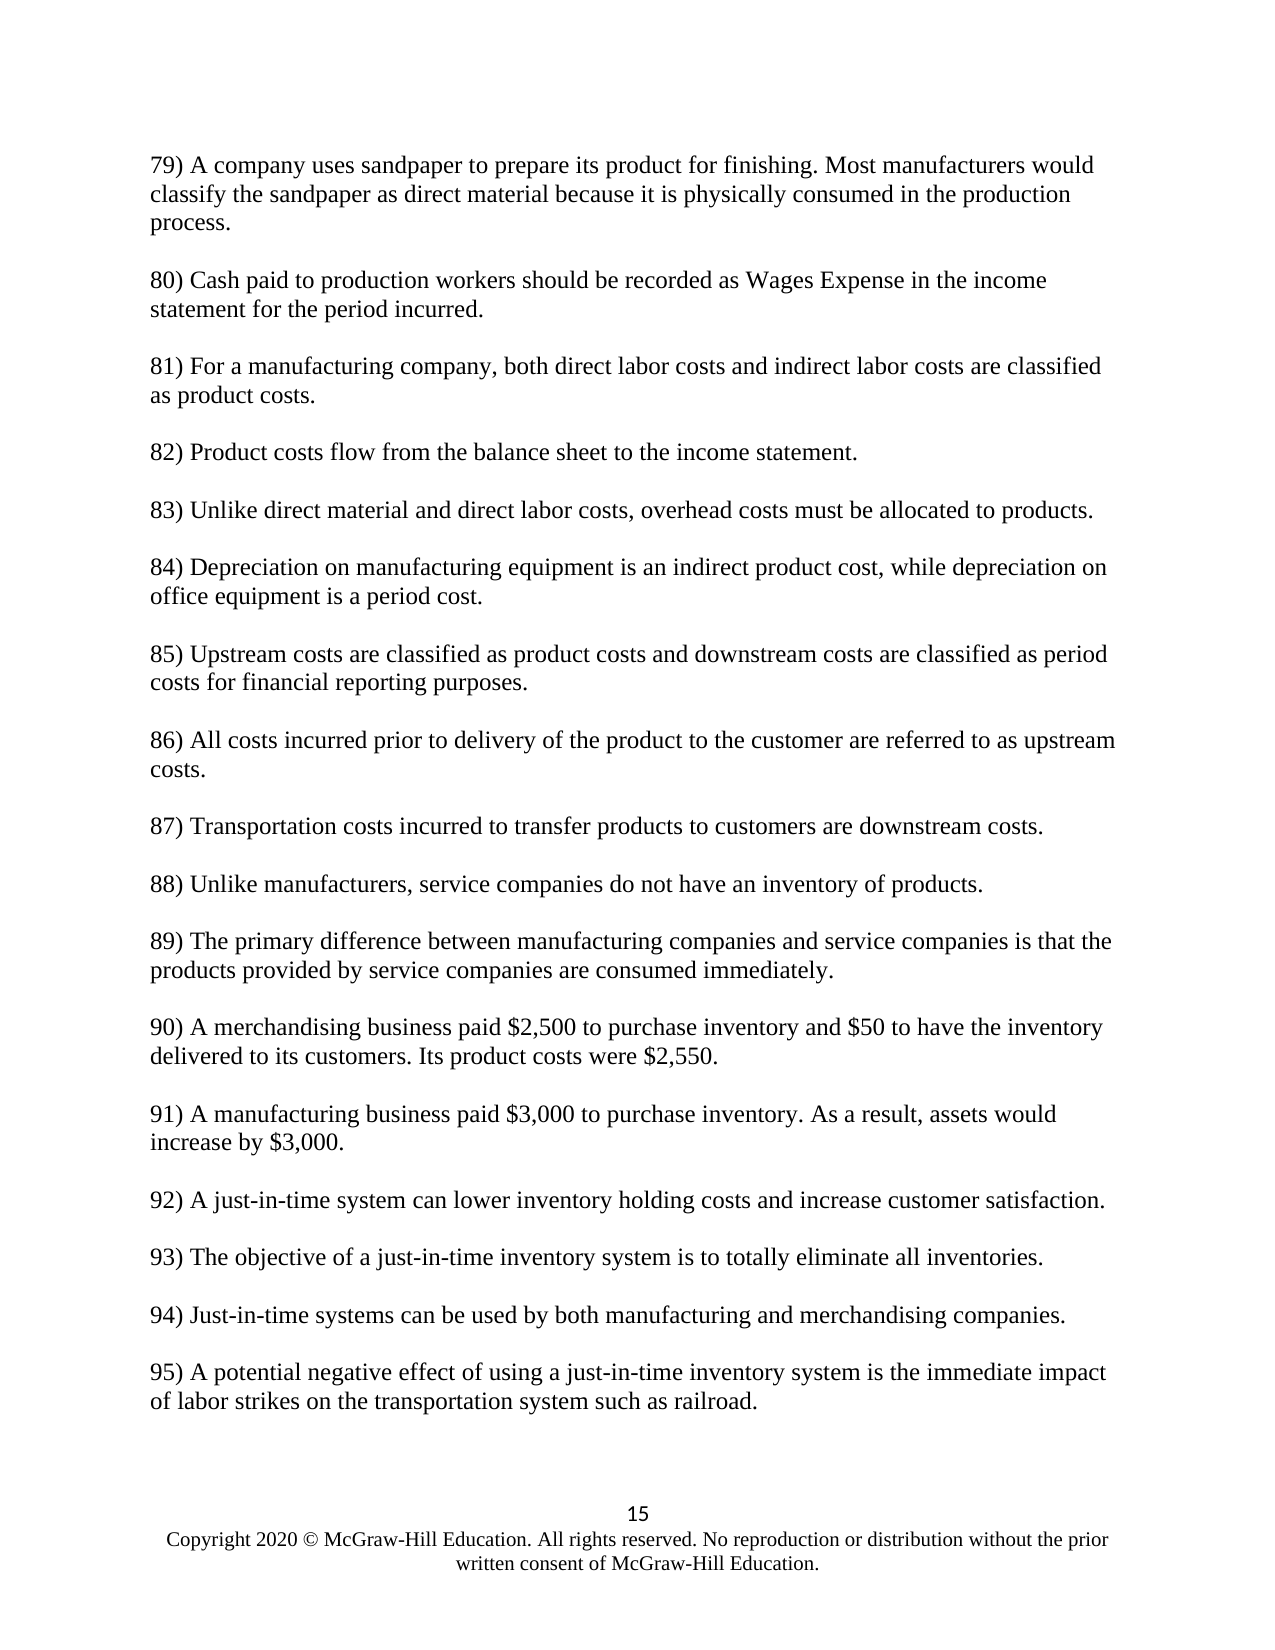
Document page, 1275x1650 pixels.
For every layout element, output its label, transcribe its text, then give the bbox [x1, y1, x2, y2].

text 90) A merchandising business paid $2,500 to purchase inventory and $50 to have the inventory delivered to its customers. Its product costs were $2,550. [150, 1012, 1125, 1070]
text 95) A potential negative effect of using a just-in-time inventory system is the immediate impact of labor strikes on the transportation system such as railroad. [150, 1357, 1125, 1415]
text 83) Unlike direct material and direct labor costs, overhead costs must be allocated to products. [150, 495, 1125, 524]
text 91) A manufacturing business paid $3,000 to purchase inventory. As a result, assets would increase by $3,000. [150, 1099, 1125, 1156]
text 93) The objective of a just-in-time inventory system is to totally eliminate all inventories. [150, 1242, 1125, 1271]
text 84) Depreciation on manufacturing equipment is an indirect product cost, while depreciation on office equipment is a period cost. [150, 552, 1125, 610]
text 85) Upstream costs are classified as product costs and downstream costs are classified as period costs for financial reporting purposes. [150, 639, 1125, 696]
text 88) Unlike manufacturers, service companies do not have an inventory of products. [150, 869, 1125, 897]
text 89) The primary difference between manufacturing companies and service companies is that the products provided by service companies are consumed immediately. [150, 926, 1125, 984]
text 79) A company uses sandpaper to prepare its product for finishing. Most manufacturers would classify the sandpaper as direct material because it is physically consumed in the production process. [150, 150, 1125, 236]
text 81) For a manufacturing company, both direct labor costs and indirect labor costs are classified as product costs. [150, 351, 1125, 409]
text 80) Cash paid to production workers should be recorded as Wages Expense in the income statement for the period incurred. [150, 265, 1125, 322]
text 87) Transportation costs incurred to transfer products to customers are downstream costs. [150, 811, 1125, 840]
text 86) All costs incurred prior to delivery of the product to the customer are referred to as upstream costs. [150, 725, 1125, 782]
text 94) Just-in-time systems can be used by both manufacturing and merchandising companies. [150, 1300, 1125, 1329]
text 92) A just-in-time system can lower inventory holding costs and increase customer satisfaction. [150, 1185, 1125, 1214]
text 82) Product costs flow from the balance sheet to the income statement. [150, 437, 1125, 466]
